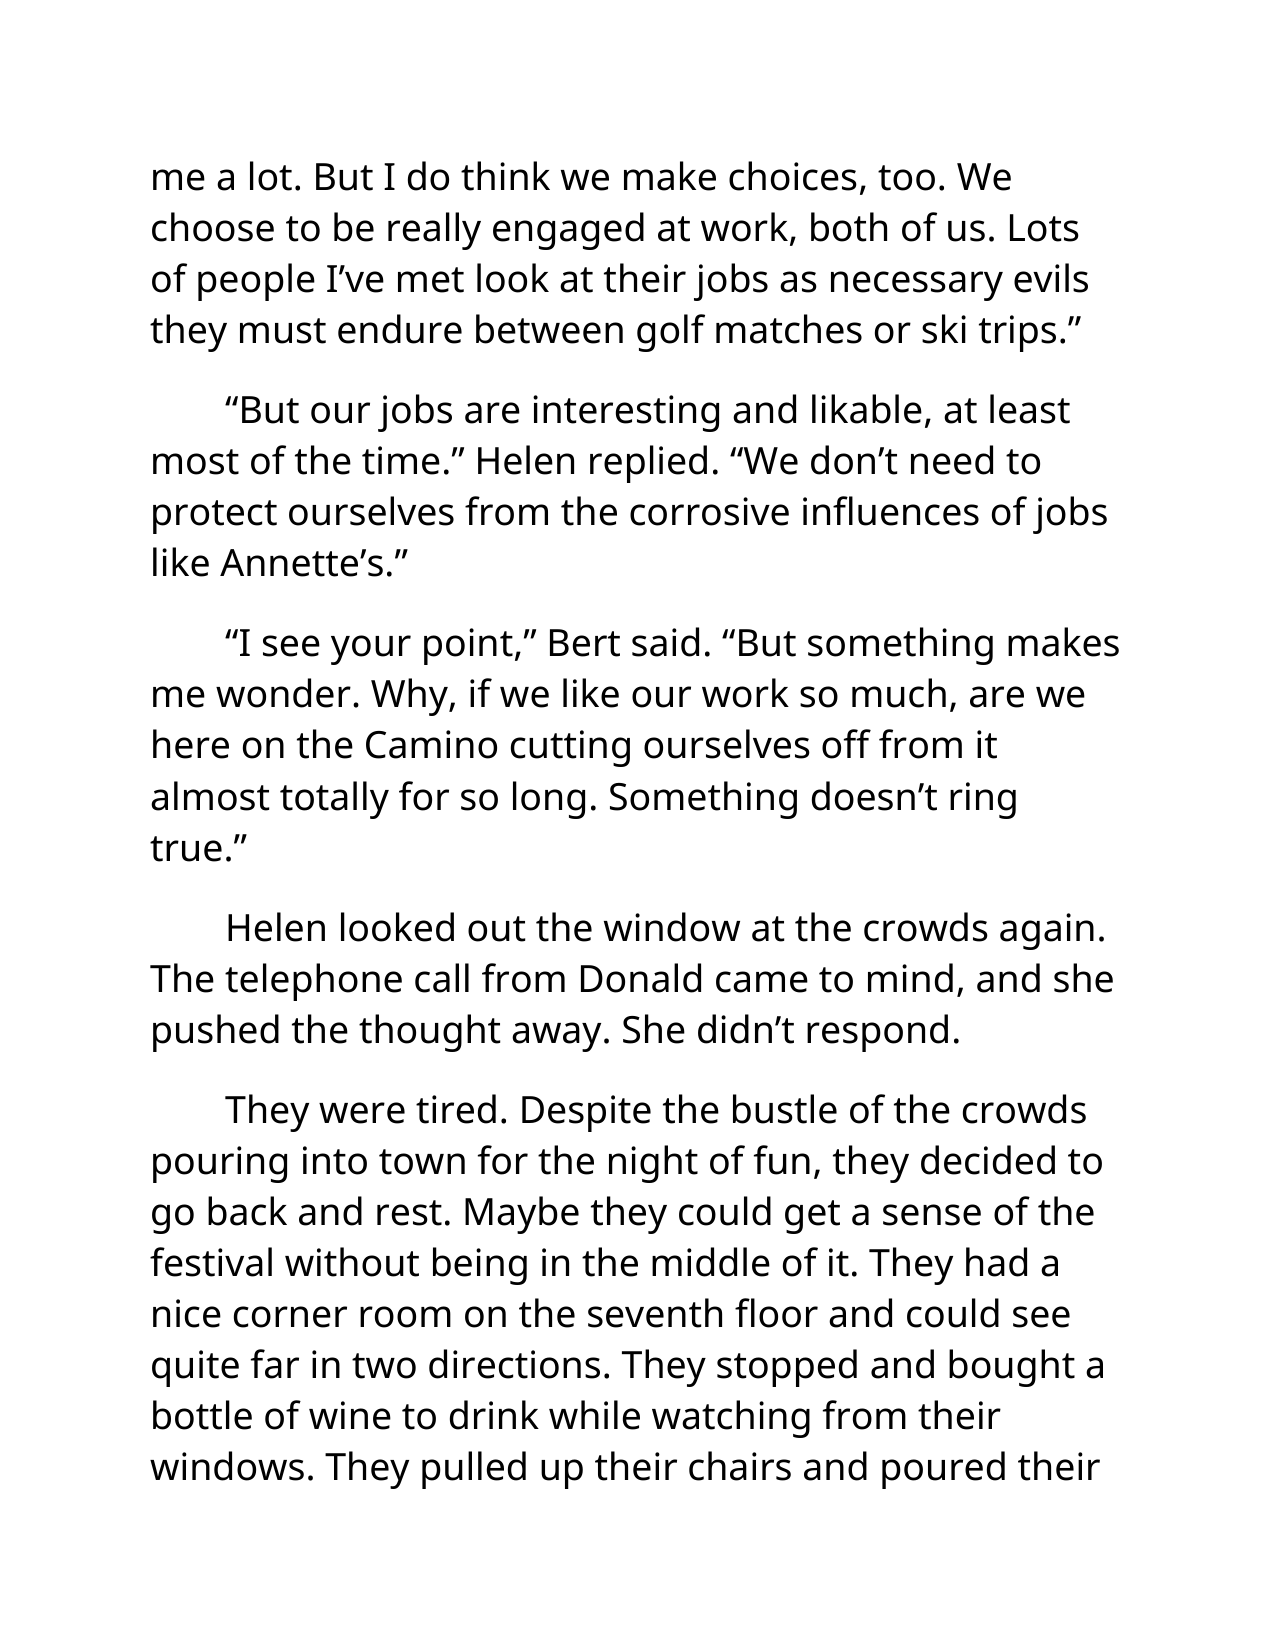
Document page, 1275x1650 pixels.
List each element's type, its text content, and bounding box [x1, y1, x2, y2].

text Helen looked out the window at the crowds again. The telephone call from Donald came to mind, and she pushed the thought away. She didn’t respond. [150, 901, 1125, 1054]
text “But our jobs are interesting and likable, at least most of the time.” Helen replied. “We don’t need to protect ourselves from the corrosive influences of jobs like Annette’s.” [150, 383, 1125, 587]
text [150, 150, 1125, 354]
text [150, 1083, 1125, 1492]
text “I see your point,” Bert said. “But something makes me wonder. Why, if we like our work so much, are we here on the Camino cutting ourselves off from it almost totally for so long. Something doesn’t ring true.” [150, 617, 1125, 872]
